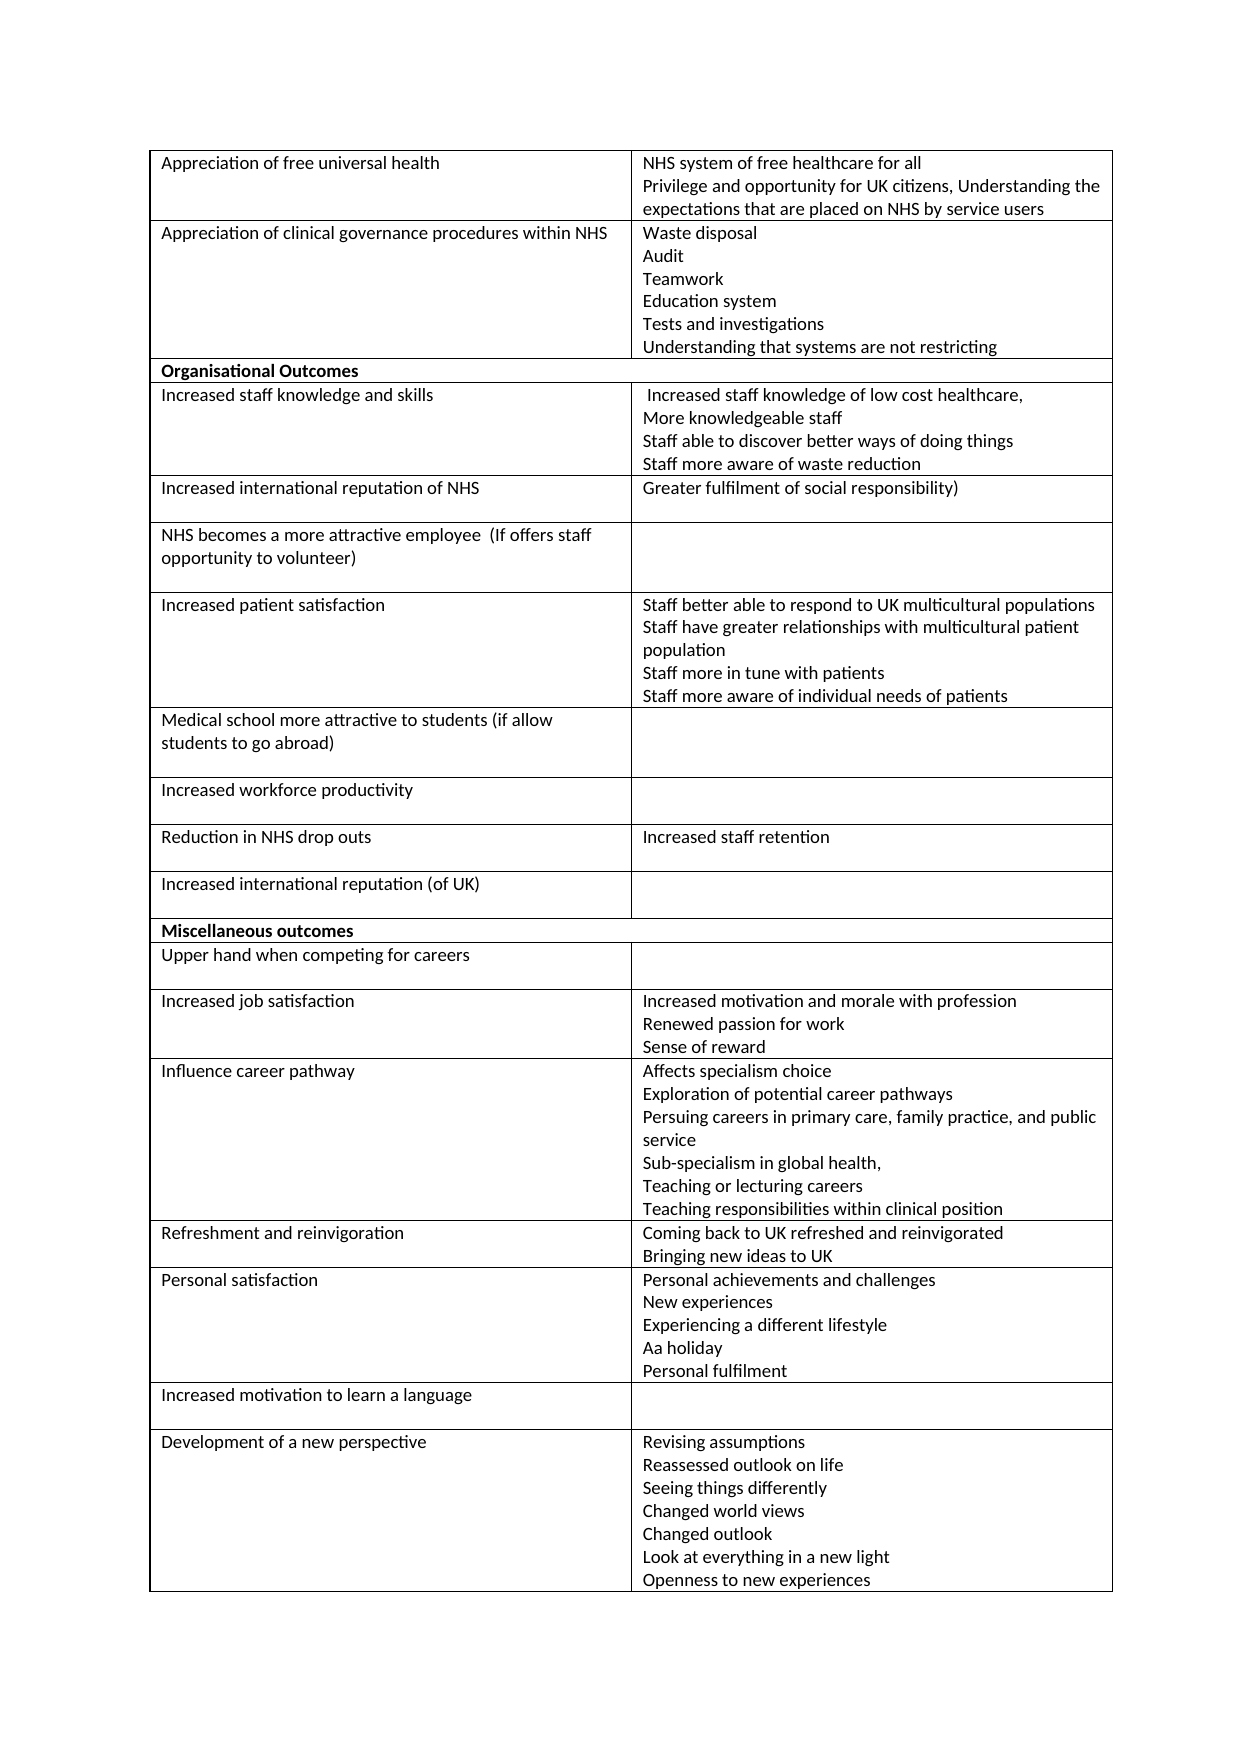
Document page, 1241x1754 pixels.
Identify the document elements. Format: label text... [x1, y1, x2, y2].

table_cell Reduction in NHS drop outs [151, 825, 631, 871]
table_cell Increased staff knowledge and skills [151, 383, 631, 475]
table_cell NHS system of free healthcare for all Privilege and opportunity for UK citizens, Understanding the expectations that are placed on NHS by service users [632, 151, 1112, 220]
table_cell [632, 872, 1112, 918]
table_cell Personal achievements and challenges New experiences Experiencing a different lifestyle Aa holiday Personal fulfilment [632, 1268, 1112, 1382]
table_cell [632, 778, 1112, 824]
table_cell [632, 1430, 1112, 1591]
table_cell Increased international reputation (of UK) [151, 872, 631, 918]
table_cell Staff better able to respond to UK multicultural populations Staff have greater relationships with multicultural patient population Staff more in tune with patients Staff more aware of individual needs of patients [632, 593, 1112, 707]
table_cell Coming back to UK refreshed and reinvigorated Bringing new ideas to UK [632, 1221, 1112, 1267]
table_cell [632, 1383, 1112, 1429]
table_cell Organisational Outcomes [151, 359, 1112, 382]
table_cell Increased workforce productivity [151, 778, 631, 824]
table_cell Refreshment and reinvigoration [151, 1221, 631, 1267]
table_cell Miscellaneous outcomes [151, 919, 1112, 942]
table_cell Increased staff knowledge of low cost healthcare, More knowledgeable staff Staff able to discover better ways of doing things Staff more aware of waste reduction [632, 383, 1112, 475]
table_cell Appreciation of clinical governance procedures within NHS [151, 221, 631, 358]
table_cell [151, 1430, 631, 1591]
table_cell Increased motivation and morale with profession Renewed passion for work Sense of reward [632, 990, 1112, 1058]
table_cell Upper hand when competing for careers [151, 943, 631, 988]
table_cell Appreciation of free universal health [151, 151, 631, 220]
table_cell NHS becomes a more attractive employee (If offers staff opportunity to volunteer) [151, 523, 631, 592]
table_cell Increased motivation to learn a language [151, 1383, 631, 1429]
table_cell Increased international reputation of NHS [151, 476, 631, 522]
table_cell Increased patient satisfaction [151, 593, 631, 707]
table_cell [632, 708, 1112, 777]
table_cell Greater fulfilment of social responsibility) [632, 476, 1112, 522]
table_cell [632, 943, 1112, 988]
table_cell Affects specialism choice Exploration of potential career pathways Persuing careers in primary care, family practice, and public service Sub-specialism in global health, Teaching or lecturing careers Teaching responsibilities within clinical position [632, 1059, 1112, 1220]
table_cell Medical school more attractive to students (if allow students to go abroad) [151, 708, 631, 777]
table_cell Influence career pathway [151, 1059, 631, 1220]
table_cell [632, 523, 1112, 592]
table_cell Personal satisfaction [151, 1268, 631, 1382]
table_cell Waste disposal Audit Teamwork Education system Tests and investigations Understanding that systems are not restricting [632, 221, 1112, 358]
table_cell Increased staff retention [632, 825, 1112, 871]
table_cell Increased job satisfaction [151, 990, 631, 1058]
